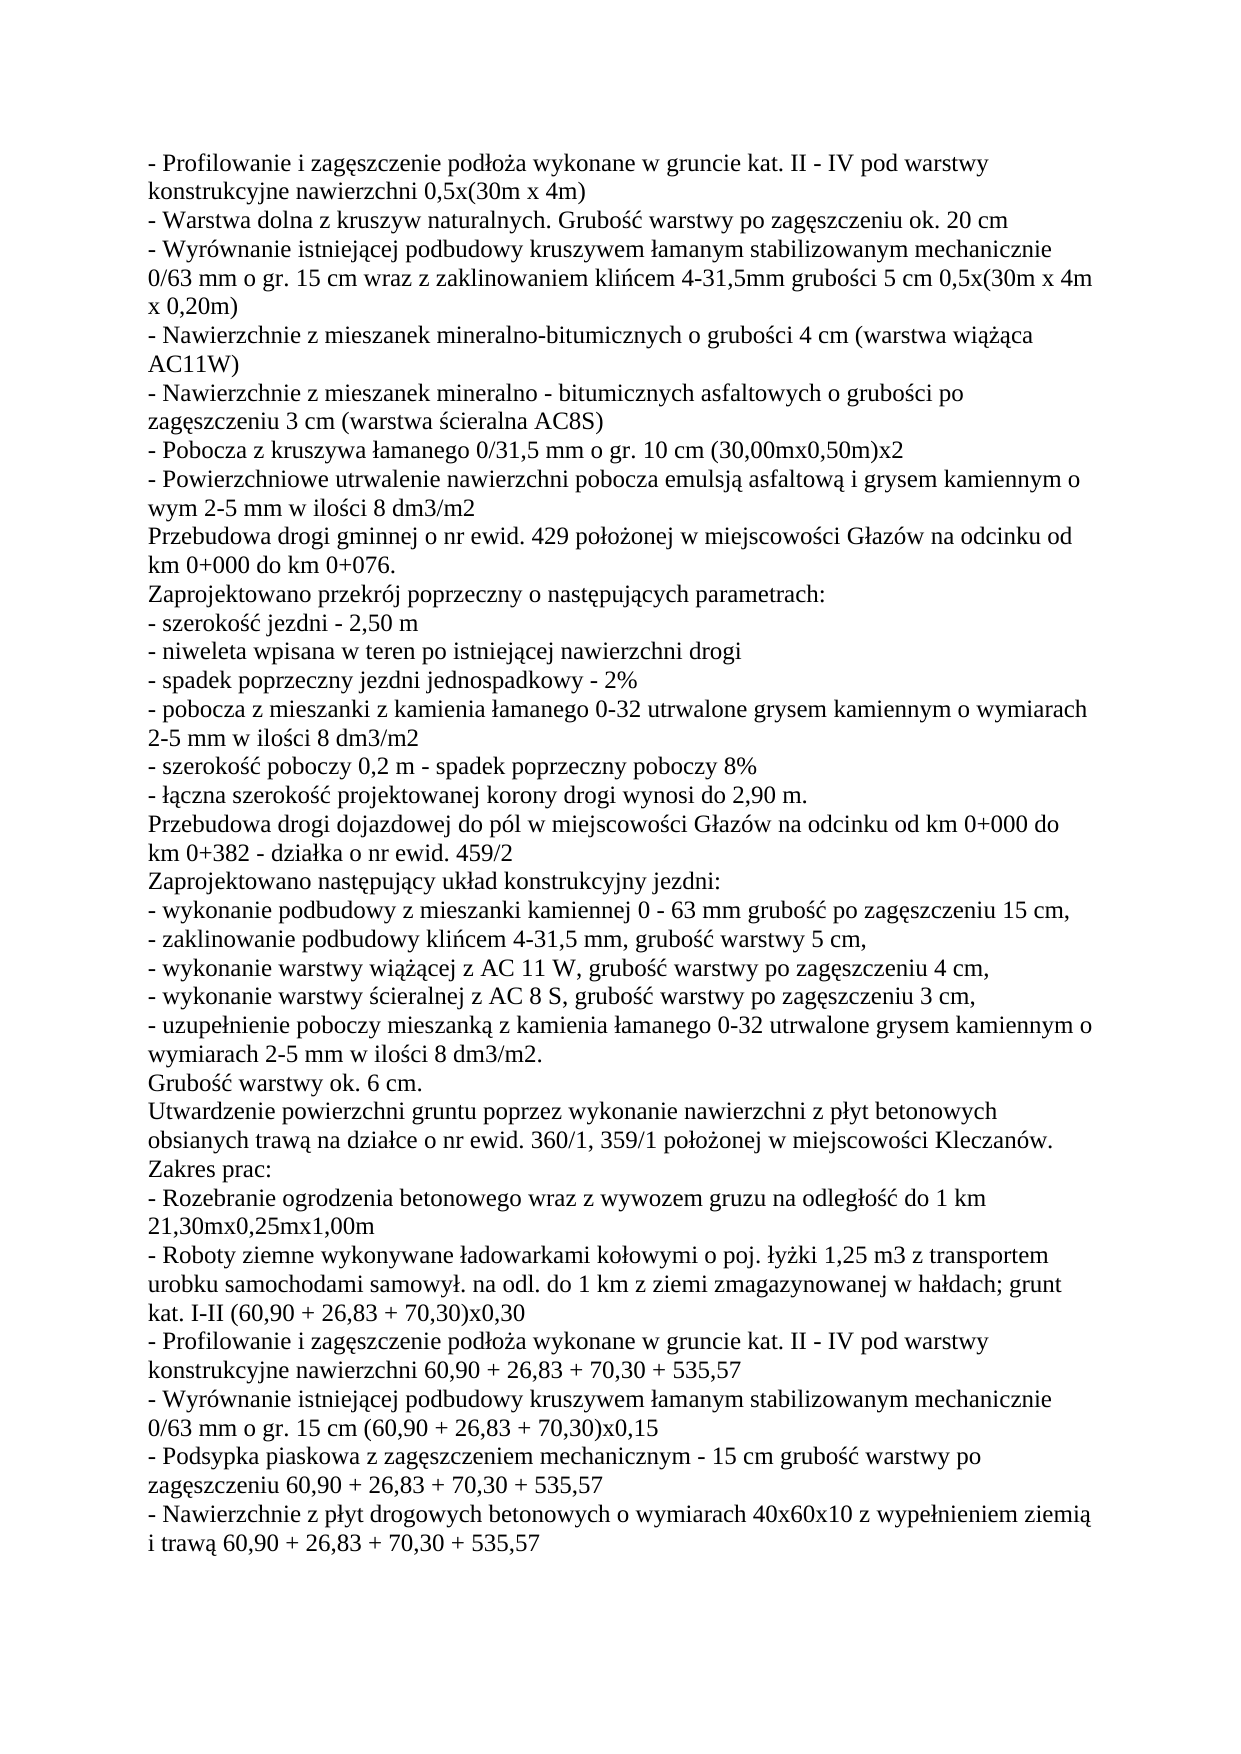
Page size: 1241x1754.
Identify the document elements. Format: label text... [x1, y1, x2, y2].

text - szerokość poboczy 0,2 m - spadek poprzeczny poboczy 8% [148, 751, 1093, 780]
text - wykonanie warstwy ścieralnej z AC 8 S, grubość warstwy po zagęszczeniu 3 cm, [148, 981, 1093, 1010]
text - uzupełnienie poboczy mieszanką z kamienia łamanego 0-32 utrwalone grysem kamiennym o wymiarach 2-5 mm w ilości 8 dm3/m2. [148, 1010, 1093, 1068]
text - Nawierzchnie z płyt drogowych betonowych o wymiarach 40x60x10 z wypełnieniem ziemią i trawą 60,90 + 26,83 + 70,30 + 535,57 [148, 1499, 1093, 1556]
text - wykonanie podbudowy z mieszanki kamiennej 0 - 63 mm grubość po zagęszczeniu 15 cm, [148, 895, 1093, 924]
text - szerokość jezdni - 2,50 m [148, 608, 1093, 636]
text Przebudowa drogi gminnej o nr ewid. 429 położonej w miejscowości Głazów na odcinku od km 0+000 do km 0+076. [148, 521, 1093, 579]
text - Podsypka piaskowa z zagęszczeniem mechanicznym - 15 cm grubość warstwy po zagęszczeniu 60,90 + 26,83 + 70,30 + 535,57 [148, 1441, 1093, 1499]
text - Wyrównanie istniejącej podbudowy kruszywem łamanym stabilizowanym mechanicznie 0/63 mm o gr. 15 cm (60,90 + 26,83 + 70,30)x0,15 [148, 1384, 1093, 1441]
text - Rozebranie ogrodzenia betonowego wraz z wywozem gruzu na odległość do 1 km 21,30mx0,25mx1,00m [148, 1183, 1093, 1240]
text Zaprojektowano przekrój poprzeczny o następujących parametrach: [148, 579, 1093, 608]
text - Warstwa dolna z kruszyw naturalnych. Grubość warstwy po zagęszczeniu ok. 20 cm [148, 205, 1093, 234]
text - zaklinowanie podbudowy klińcem 4-31,5 mm, grubość warstwy 5 cm, [148, 924, 1093, 953]
text - Profilowanie i zagęszczenie podłoża wykonane w gruncie kat. II - IV pod warstwy konstrukcyjne nawierzchni 60,90 + 26,83 + 70,30 + 535,57 [148, 1326, 1093, 1384]
text - łączna szerokość projektowanej korony drogi wynosi do 2,90 m. [148, 780, 1093, 809]
text - Pobocza z kruszywa łamanego 0/31,5 mm o gr. 10 cm (30,00mx0,50m)x2 [148, 435, 1093, 464]
text - Wyrównanie istniejącej podbudowy kruszywem łamanym stabilizowanym mechanicznie 0/63 mm o gr. 15 cm wraz z zaklinowaniem klińcem 4-31,5mm grubości 5 cm 0,5x(30m x 4m x 0,20m) [148, 234, 1093, 320]
text Grubość warstwy ok. 6 cm. [148, 1068, 1093, 1096]
text - Nawierzchnie z mieszanek mineralno - bitumicznych asfaltowych o grubości po zagęszczeniu 3 cm (warstwa ścieralna AC8S) [148, 378, 1093, 435]
text - wykonanie warstwy wiążącej z AC 11 W, grubość warstwy po zagęszczeniu 4 cm, [148, 953, 1093, 981]
text Utwardzenie powierzchni gruntu poprzez wykonanie nawierzchni z płyt betonowych obsianych trawą na działce o nr ewid. 360/1, 359/1 położonej w miejscowości Kleczanów. Zakres prac: [148, 1096, 1093, 1183]
text - Powierzchniowe utrwalenie nawierzchni pobocza emulsją asfaltową i grysem kamiennym o wym 2-5 mm w ilości 8 dm3/m2 [148, 464, 1093, 521]
text Zaprojektowano następujący układ konstrukcyjny jezdni: [148, 866, 1093, 895]
text Przebudowa drogi dojazdowej do pól w miejscowości Głazów na odcinku od km 0+000 do km 0+382 - działka o nr ewid. 459/2 [148, 809, 1093, 866]
text - spadek poprzeczny jezdni jednospadkowy - 2% [148, 665, 1093, 694]
text - niweleta wpisana w teren po istniejącej nawierzchni drogi [148, 636, 1093, 665]
text - Nawierzchnie z mieszanek mineralno-bitumicznych o grubości 4 cm (warstwa wiążąca AC11W) [148, 320, 1093, 378]
text - pobocza z mieszanki z kamienia łamanego 0-32 utrwalone grysem kamiennym o wymiarach 2-5 mm w ilości 8 dm3/m2 [148, 694, 1093, 751]
text - Profilowanie i zagęszczenie podłoża wykonane w gruncie kat. II - IV pod warstwy konstrukcyjne nawierzchni 0,5x(30m x 4m) [148, 148, 1093, 205]
text - Roboty ziemne wykonywane ładowarkami kołowymi o poj. łyżki 1,25 m3 z transportem urobku samochodami samowył. na odl. do 1 km z ziemi zmagazynowanej w hałdach; grunt kat. I-II (60,90 + 26,83 + 70,30)x0,30 [148, 1240, 1093, 1326]
